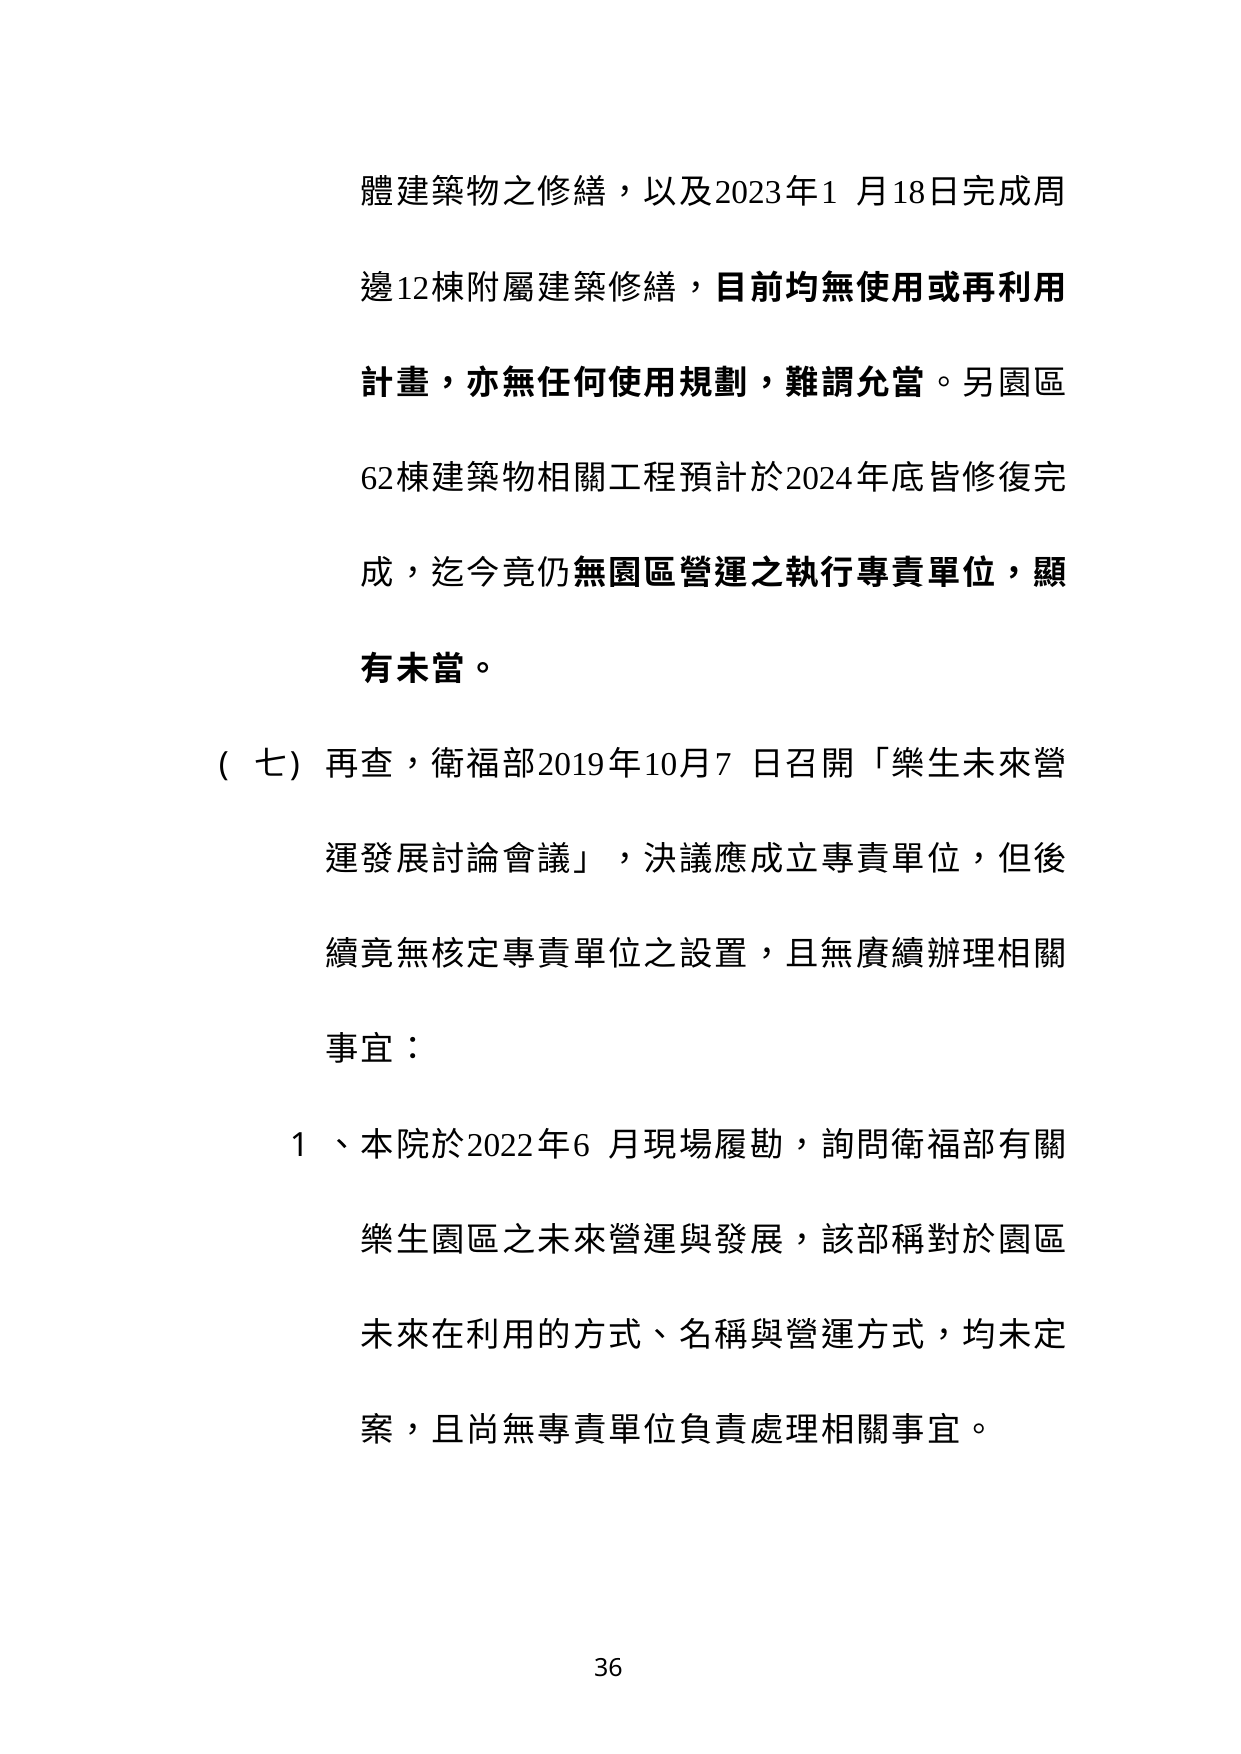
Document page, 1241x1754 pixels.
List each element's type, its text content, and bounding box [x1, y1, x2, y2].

subtitle 樂生療養院已於2022年5月30日完成王字型主體建築物之修繕，以及2023年1月18日完成周邊12棟附屬建築修繕，目前均無使用或再利用計畫，亦無任何使用規劃，難謂允當。另園區62棟建築物相關工程預計於2024年底皆修復完成，迄今竟仍無園區營運之執行專責單位，顯有未當。 [272, 142, 1069, 713]
subtitle 再查，衛福部2019年10月7日召開「樂生未來營運發展討論會議」，決議應成立專責單位，但後續竟無核定專責單位之設置，且無賡續辦理相關事宜： [219, 713, 1069, 1094]
subtitle 本院於2022年6月現場履勘，詢問衛福部有關樂生園區之未來營運與發展，該部稱對於園區未來在利用的方式、名稱與營運方式，均未定案，且尚無專責單位負責處理相關事宜。 [272, 1094, 1069, 1475]
